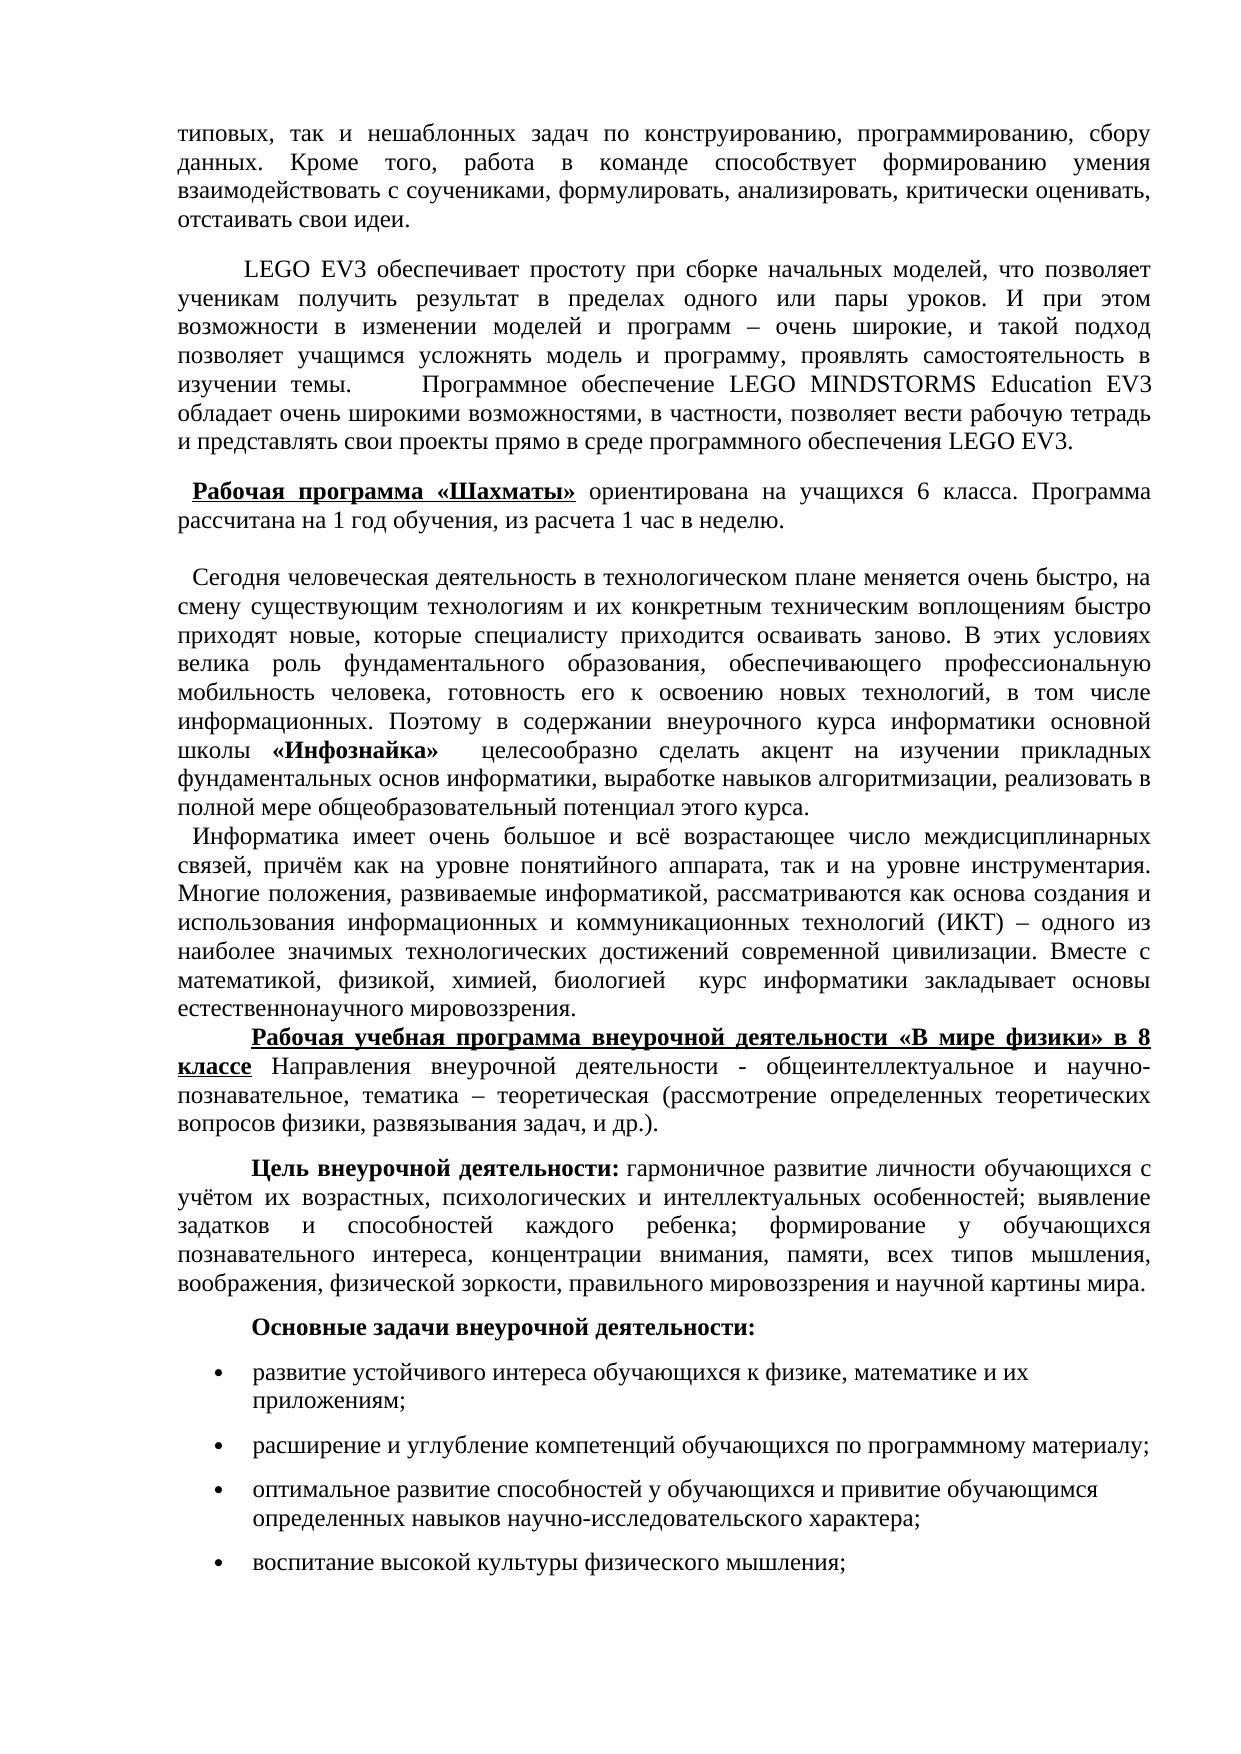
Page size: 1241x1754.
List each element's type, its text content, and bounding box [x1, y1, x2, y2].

list развитие устойчивого интереса обучающихся к физике, математике и их приложениям; [215, 1357, 1152, 1414]
text Цель внеурочной деятельности: гармоничное развитие личности обучающихся с учётом их возрастных, психологических и интеллектуальных особенностей; выявление задатков и способностей каждого ребенка; формирование у обучающихся познавательного интереса, концентрации внимания, памяти, всех типов мышления, воображения, физической зоркости, правильного мировоззрения и научной картины мира. [177, 1153, 1152, 1297]
text LEGO EV3 обеспечивает простоту при сборке начальных моделей, что позволяет ученикам получить результат в пределах одного или пары уроков. И при этом возможности в изменении моделей и программ – очень широкие, и такой подход позволяет учащимся усложнять модель и программу, проявлять самостоятельность в изучении темы. Программное обеспечение LEGO MINDSTORMS Education EV3 обладает очень широкими возможностями, в частности, позволяет вести рабочую тетрадь и представлять свои проекты прямо в среде программного обеспечения LEGO EV3. [177, 254, 1152, 455]
list расширение и углубление компетенций обучающихся по программному материалу; [215, 1430, 1152, 1458]
list воспитание высокой культуры физического мышления; [215, 1547, 1152, 1576]
list оптимальное развитие способностей у обучающихся и привитие обучающимся определенных навыков научно-исследовательского характера; [215, 1474, 1152, 1532]
text Основные задачи внеурочной деятельности: [177, 1312, 1152, 1341]
text Информатика имеет очень большое и всё возрастающее число междисциплинарных связей, причём как на уровне понятийного аппарата, так и на уровне инструментария. Многие положения, развиваемые информатикой, рассматриваются как основа создания и использования информационных и коммуникационных технологий (ИКТ) – одного из наиболее значимых технологических достижений современной цивилизации. Вместе с математикой, физикой, химией, биологией курс информатики закладывает основы естественнонаучного мировоззрения. [177, 821, 1152, 1022]
text Рабочая программа «Шахматы» ориентирована на учащихся 6 класса. Программа рассчитана на 1 год обучения, из расчета 1 час в неделю. [177, 476, 1152, 533]
text Рабочая учебная программа внеурочной деятельности «В мире физики» в 8 классе Направления внеурочной деятельности - общеинтеллектуальное и научно-познавательное, тематика – теоретическая (рассмотрение определенных теоретических вопросов физики, развязывания задач, и др.). [177, 1022, 1152, 1137]
text Сегодня человеческая деятельность в технологическом плане меняется очень быстро, на смену существующим технологиям и их конкретным техническим воплощениям быстро приходят новые, которые специалисту приходится осваивать заново. В этих условиях велика роль фундаментального образования, обеспечивающего профессиональную мобильность человека, готовность его к освоению новых технологий, в том числе информационных. Поэтому в содержании внеурочного курса информатики основной школы «Инфознайка» целесообразно сделать акцент на изучении прикладных фундаментальных основ информатики, выработке навыков алгоритмизации, реализовать в полной мере общеобразовательный потенциал этого курса. [177, 562, 1152, 821]
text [177, 118, 1152, 233]
